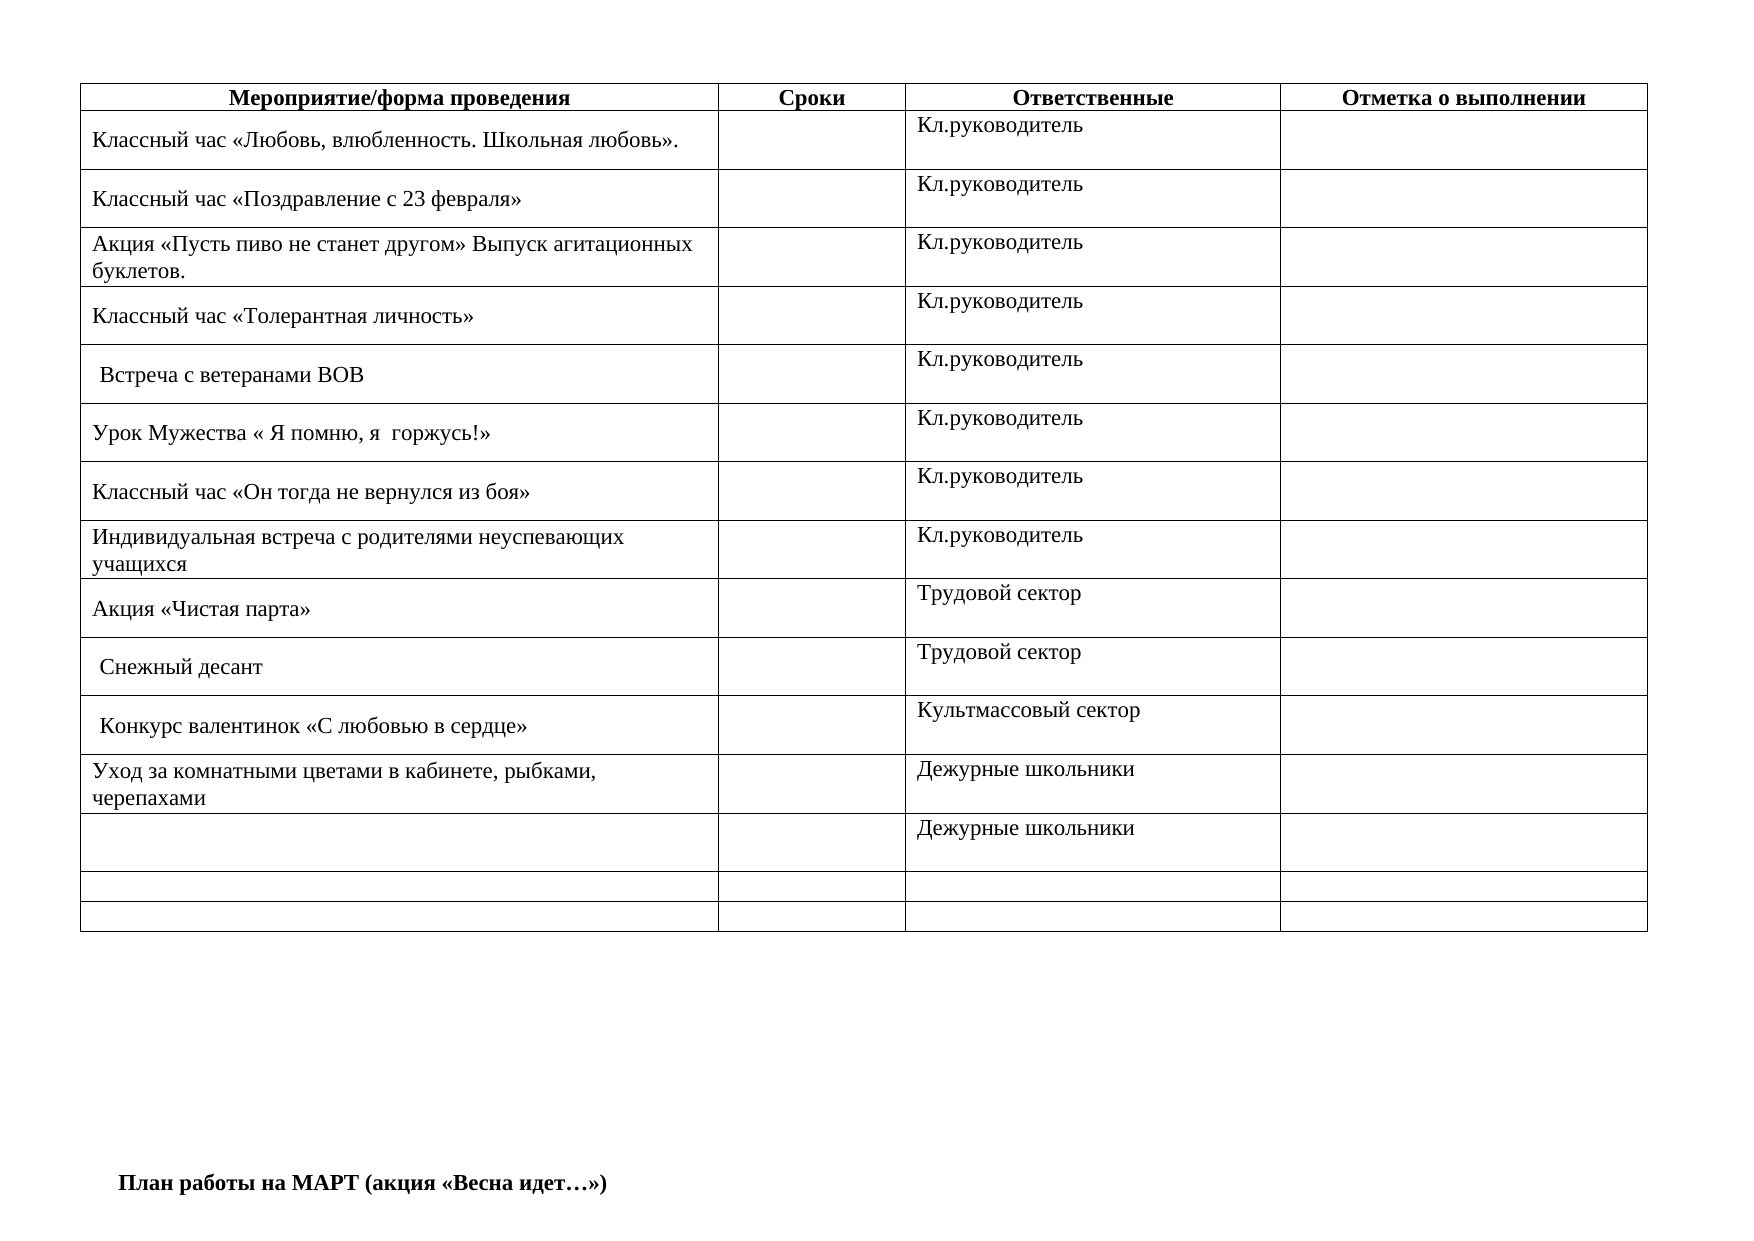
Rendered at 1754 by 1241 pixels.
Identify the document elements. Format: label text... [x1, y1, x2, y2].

table_cell Дежурные школьники [906, 814, 1280, 871]
table_cell [1281, 638, 1647, 695]
table_cell Уход за комнатными цветами в кабинете, рыбками, черепахами [81, 755, 718, 812]
table_cell [719, 579, 905, 637]
table_cell [81, 872, 718, 901]
table_cell Культмассовый сектор [906, 696, 1280, 754]
table_cell [1281, 755, 1647, 812]
table_cell [719, 814, 905, 871]
table_cell Снежный десант [81, 638, 718, 695]
table_cell [1281, 872, 1647, 901]
table_cell [719, 111, 905, 168]
table_cell [1281, 696, 1647, 754]
table_cell [81, 814, 718, 871]
table_cell [719, 638, 905, 695]
table_cell Дежурные школьники [906, 755, 1280, 812]
table_cell [1281, 345, 1647, 403]
table_cell [719, 287, 905, 344]
table_cell Классный час «Поздравление с 23 февраля» [81, 170, 718, 227]
table_cell [719, 902, 905, 931]
table_cell Классный час «Толерантная личность» [81, 287, 718, 344]
table_cell [719, 228, 905, 286]
table_cell Кл.руководитель [906, 111, 1280, 168]
table_cell Акция «Чистая парта» [81, 579, 718, 637]
table_cell Кл.руководитель [906, 345, 1280, 403]
table_cell Кл.руководитель [906, 228, 1280, 286]
table_cell [719, 521, 905, 578]
table_cell [719, 404, 905, 461]
table_header Мероприятие/форма проведения [81, 84, 718, 110]
table_cell [1281, 111, 1647, 168]
table_cell [1281, 521, 1647, 578]
table_header Отметка о выполнении [1281, 84, 1647, 110]
table_cell [719, 755, 905, 812]
table_cell Трудовой сектор [906, 579, 1280, 637]
table_header Ответственные [906, 84, 1280, 110]
table_cell Классный час «Любовь, влюбленность. Школьная любовь». [81, 111, 718, 168]
table_cell Кл.руководитель [906, 404, 1280, 461]
table_cell Конкурс валентинок «С любовью в сердце» [81, 696, 718, 754]
table_cell [1281, 404, 1647, 461]
table_cell [1281, 814, 1647, 871]
table_cell [1281, 228, 1647, 286]
table_cell [1281, 579, 1647, 637]
table_cell [1281, 170, 1647, 227]
table_cell [719, 170, 905, 227]
table_cell [906, 872, 1280, 901]
table_cell Встреча с ветеранами ВОВ [81, 345, 718, 403]
table_cell Трудовой сектор [906, 638, 1280, 695]
table_cell Урок Мужества « Я помню, я горжусь!» [81, 404, 718, 461]
table_cell [719, 872, 905, 901]
table_cell Индивидуальная встреча с родителями неуспевающих учащихся [81, 521, 718, 578]
table_cell [719, 462, 905, 520]
text План работы на МАРТ (акция «Весна идет…») [118, 1169, 1636, 1195]
table_cell Акция «Пусть пиво не станет другом» Выпуск агитационных буклетов. [81, 228, 718, 286]
table_cell Кл.руководитель [906, 287, 1280, 344]
table_cell Кл.руководитель [906, 521, 1280, 578]
table_cell Классный час «Он тогда не вернулся из боя» [81, 462, 718, 520]
table_cell [1281, 902, 1647, 931]
table_cell Кл.руководитель [906, 462, 1280, 520]
table_cell [1281, 462, 1647, 520]
table_cell [81, 902, 718, 931]
table_cell [1281, 287, 1647, 344]
table_header Сроки [719, 84, 905, 110]
table_cell [906, 902, 1280, 931]
table_cell Кл.руководитель [906, 170, 1280, 227]
table_cell [719, 345, 905, 403]
table_cell [719, 696, 905, 754]
